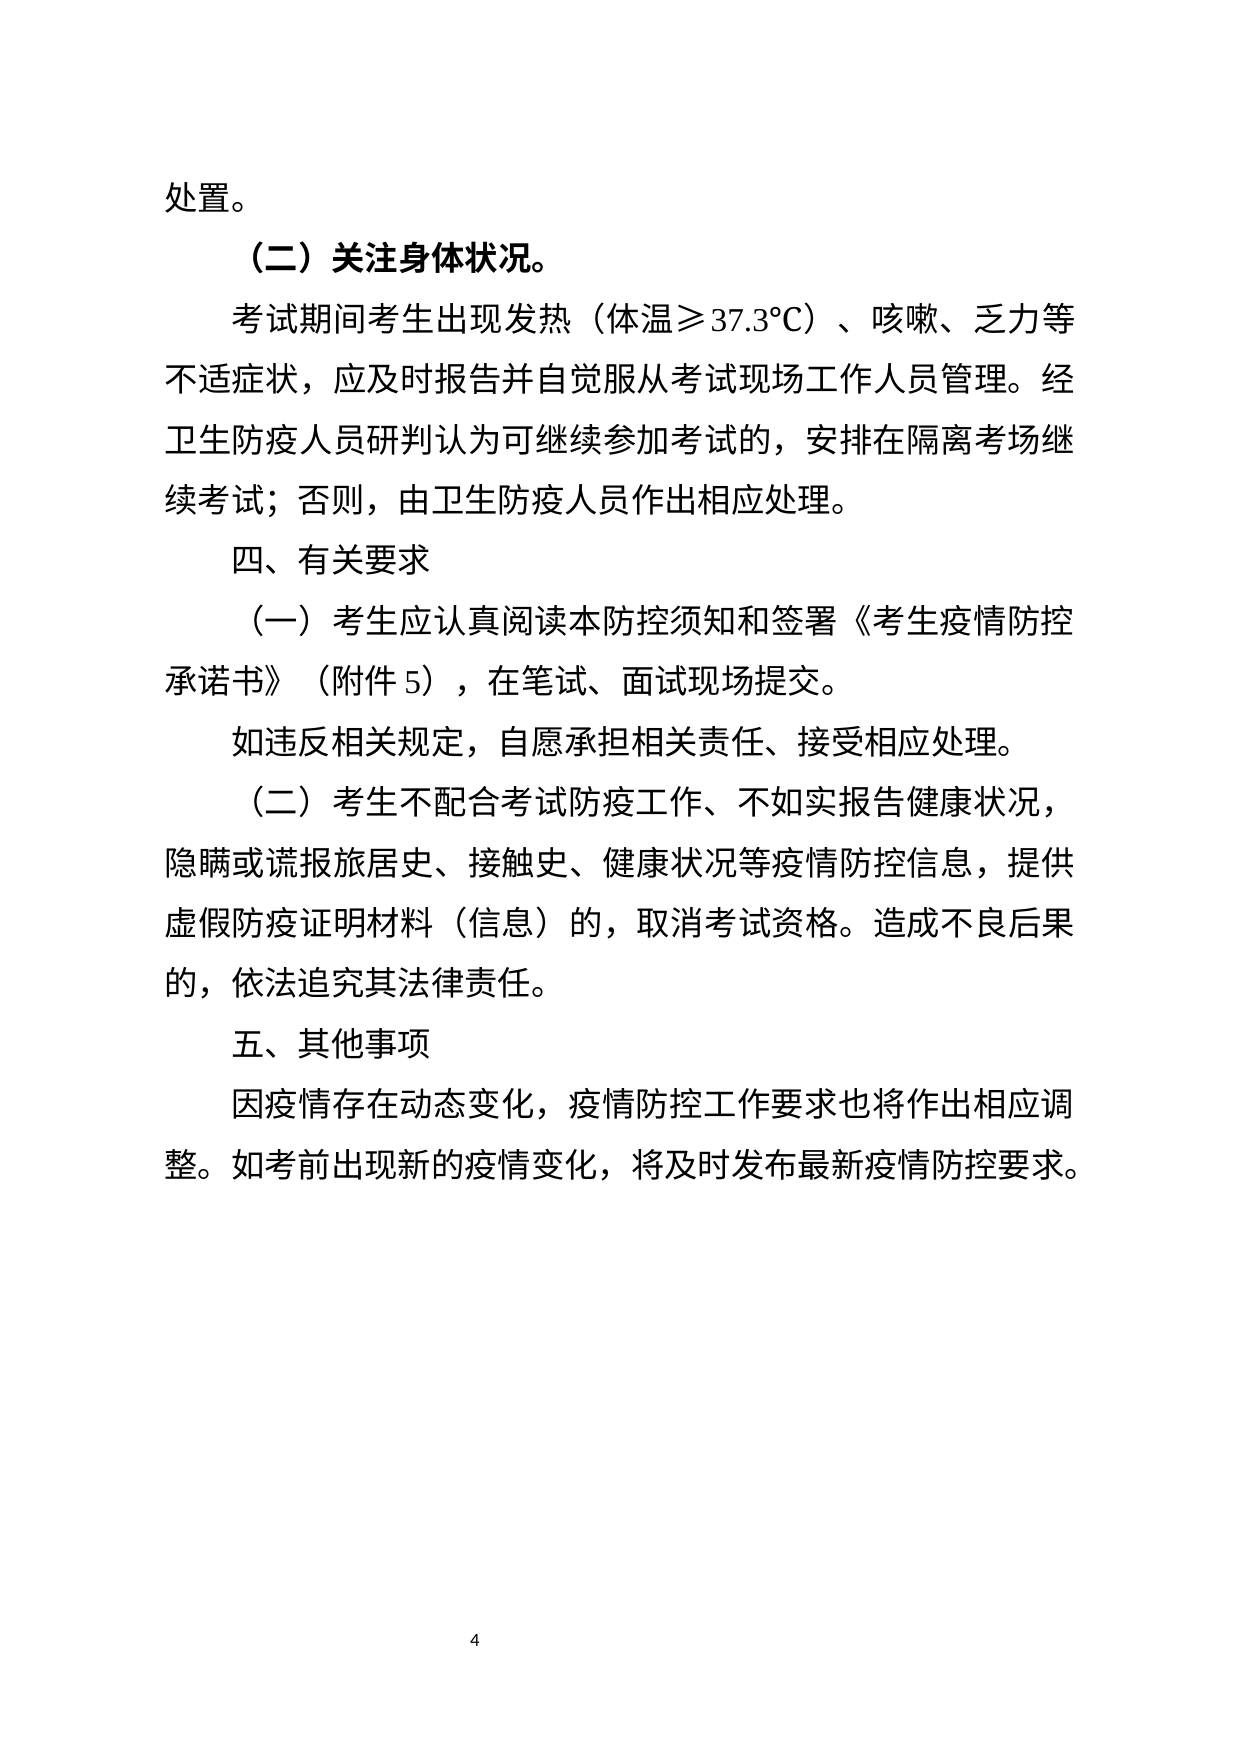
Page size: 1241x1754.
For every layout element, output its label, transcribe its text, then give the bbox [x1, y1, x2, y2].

text 五、其他事项 [164, 1008, 1076, 1068]
text 四、有关要求 [164, 524, 1076, 585]
text （一）考生应认真阅读本防控须知和签署《考生疫情防控承诺书》（附件5），在笔试、面试现场提交。 [164, 585, 1076, 706]
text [164, 162, 1076, 222]
text 因疫情存在动态变化，疫情防控工作要求也将作出相应调整。如考前出现新的疫情变化，将及时发布最新疫情防控要求。 [164, 1068, 1076, 1189]
text 如违反相关规定，自愿承担相关责任、接受相应处理。 [164, 706, 1076, 766]
text （二）关注身体状况。 [164, 222, 1076, 283]
text 考试期间考生出现发热（体温≥37.3℃）、咳嗽、乏力等不适症状，应及时报告并自觉服从考试现场工作人员管理。经卫生防疫人员研判认为可继续参加考试的，安排在隔离考场继续考试；否则，由卫生防疫人员作出相应处理。 [164, 283, 1076, 524]
text （二）考生不配合考试防疫工作、不如实报告健康状况，隐瞒或谎报旅居史、接触史、健康状况等疫情防控信息，提供虚假防疫证明材料（信息）的，取消考试资格。造成不良后果的，依法追究其法律责任。 [164, 766, 1076, 1008]
